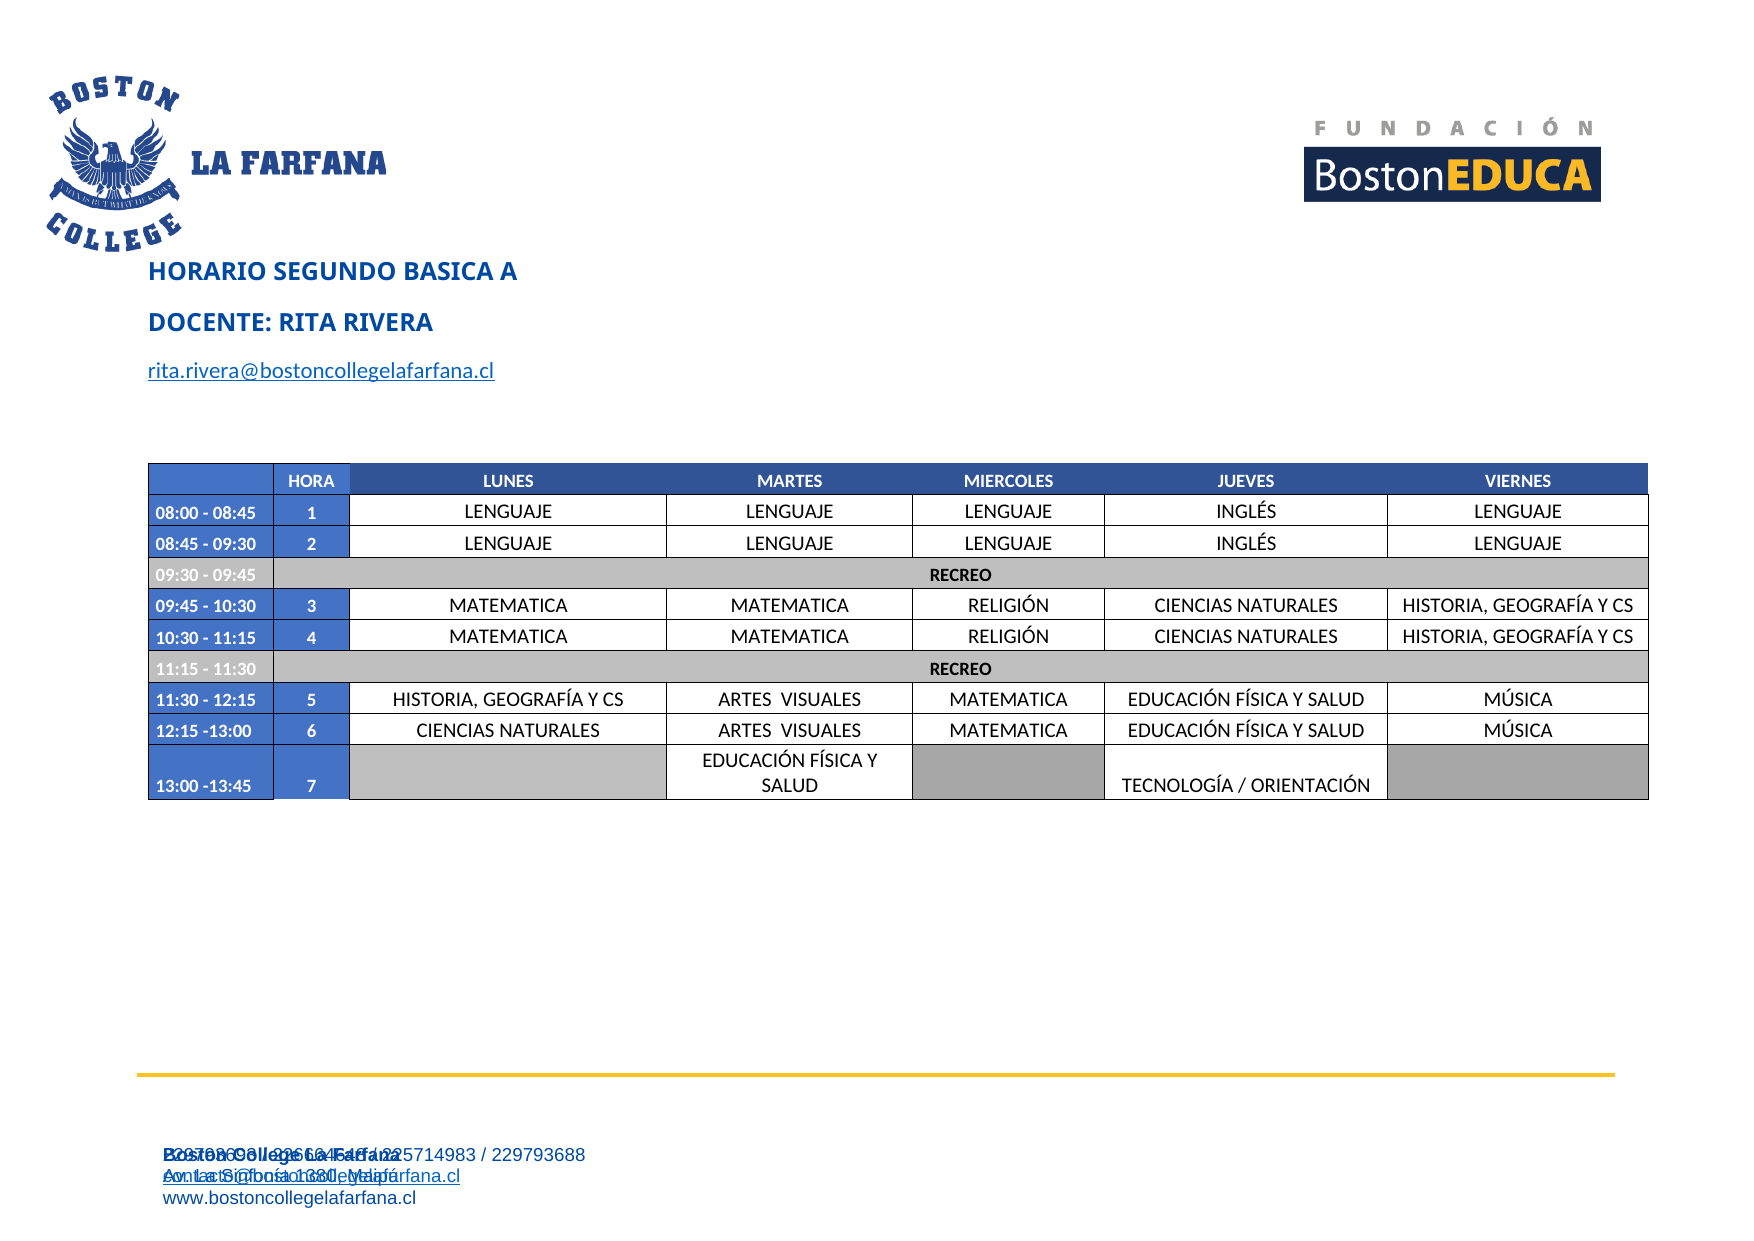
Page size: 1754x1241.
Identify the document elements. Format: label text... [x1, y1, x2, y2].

table_header LUNES [350, 463, 667, 494]
table_cell 6 [274, 714, 349, 744]
table_cell LENGUAJE [913, 526, 1104, 557]
table_header VIERNES [1388, 463, 1648, 494]
table_cell LENGUAJE [667, 526, 912, 557]
table_cell HISTORIA, GEOGRAFÍA Y CS [1388, 589, 1648, 619]
table_cell 7 [274, 745, 349, 799]
table_header MIERCOLES [913, 463, 1104, 494]
table_cell 4 [274, 620, 349, 650]
table_cell MÚSICA [1388, 714, 1648, 744]
table_cell EDUCACIÓN FÍSICA Y SALUD [1105, 714, 1387, 744]
table_cell HISTORIA, GEOGRAFÍA Y CS [350, 683, 666, 713]
table_cell MÚSICA [1388, 683, 1648, 713]
table_cell ARTES VISUALES [667, 714, 912, 744]
table_cell EDUCACIÓN FÍSICA Y SALUD [667, 745, 912, 799]
table_cell LENGUAJE [667, 495, 912, 525]
table_cell CIENCIAS NATURALES [1105, 620, 1387, 650]
table_cell HISTORIA, GEOGRAFÍA Y CS [1388, 620, 1648, 650]
picture [44, 73, 387, 254]
text DOCENTE: RITA RIVERA [148, 305, 1754, 339]
table_cell [350, 745, 666, 799]
table_cell RECREO [274, 558, 1648, 588]
table_cell INGLÉS [1105, 526, 1387, 557]
table_cell RECREO [274, 651, 1648, 682]
table_cell MATEMATICA [913, 714, 1104, 744]
table_header [149, 464, 273, 494]
table_cell RELIGIÓN [913, 620, 1104, 650]
table_cell CIENCIAS NATURALES [1105, 589, 1387, 619]
picture [1302, 115, 1602, 204]
table_cell ARTES VISUALES [667, 683, 912, 713]
table_cell MATEMATICA [667, 620, 912, 650]
table_cell 3 [274, 589, 349, 619]
table_cell TECNOLOGÍA / ORIENTACIÓN [1105, 745, 1387, 799]
table_cell 09:30 - 09:45 [149, 558, 273, 588]
table_cell LENGUAJE [913, 495, 1104, 525]
table_cell [913, 745, 1104, 799]
table_cell 08:45 - 09:30 [149, 526, 273, 557]
table_cell 11:30 - 12:15 [149, 683, 273, 713]
table_cell 2 [274, 526, 349, 557]
table_cell 1 [274, 495, 349, 525]
table_cell MATEMATICA [913, 683, 1104, 713]
table_cell MATEMATICA [350, 620, 666, 650]
text HORARIO SEGUNDO BASICA A [148, 254, 1754, 288]
table_cell MATEMATICA [667, 589, 912, 619]
table_cell 09:45 - 10:30 [149, 589, 273, 619]
table_header HORA [274, 464, 350, 494]
table_cell INGLÉS [1105, 495, 1387, 525]
table_cell 12:15 -13:00 [149, 714, 273, 744]
text rita.rivera@bostoncollegelafarfana.cl [148, 356, 1708, 384]
table_cell MATEMATICA [350, 589, 666, 619]
table_cell LENGUAJE [350, 495, 666, 525]
table_cell LENGUAJE [1388, 495, 1648, 525]
table_cell LENGUAJE [350, 526, 666, 557]
table_cell 5 [274, 683, 349, 713]
table_cell EDUCACIÓN FÍSICA Y SALUD [1105, 683, 1387, 713]
table_cell 10:30 - 11:15 [149, 620, 273, 650]
table_cell 11:15 - 11:30 [149, 651, 273, 682]
table_cell RELIGIÓN [913, 589, 1104, 619]
table_cell LENGUAJE [1388, 526, 1648, 557]
table_header MARTES [667, 463, 913, 494]
table_cell 08:00 - 08:45 [149, 495, 273, 525]
table_cell 13:00 -13:45 [149, 745, 273, 799]
table_header JUEVES [1104, 463, 1388, 494]
table_cell [1388, 745, 1648, 799]
table_cell CIENCIAS NATURALES [350, 714, 666, 744]
